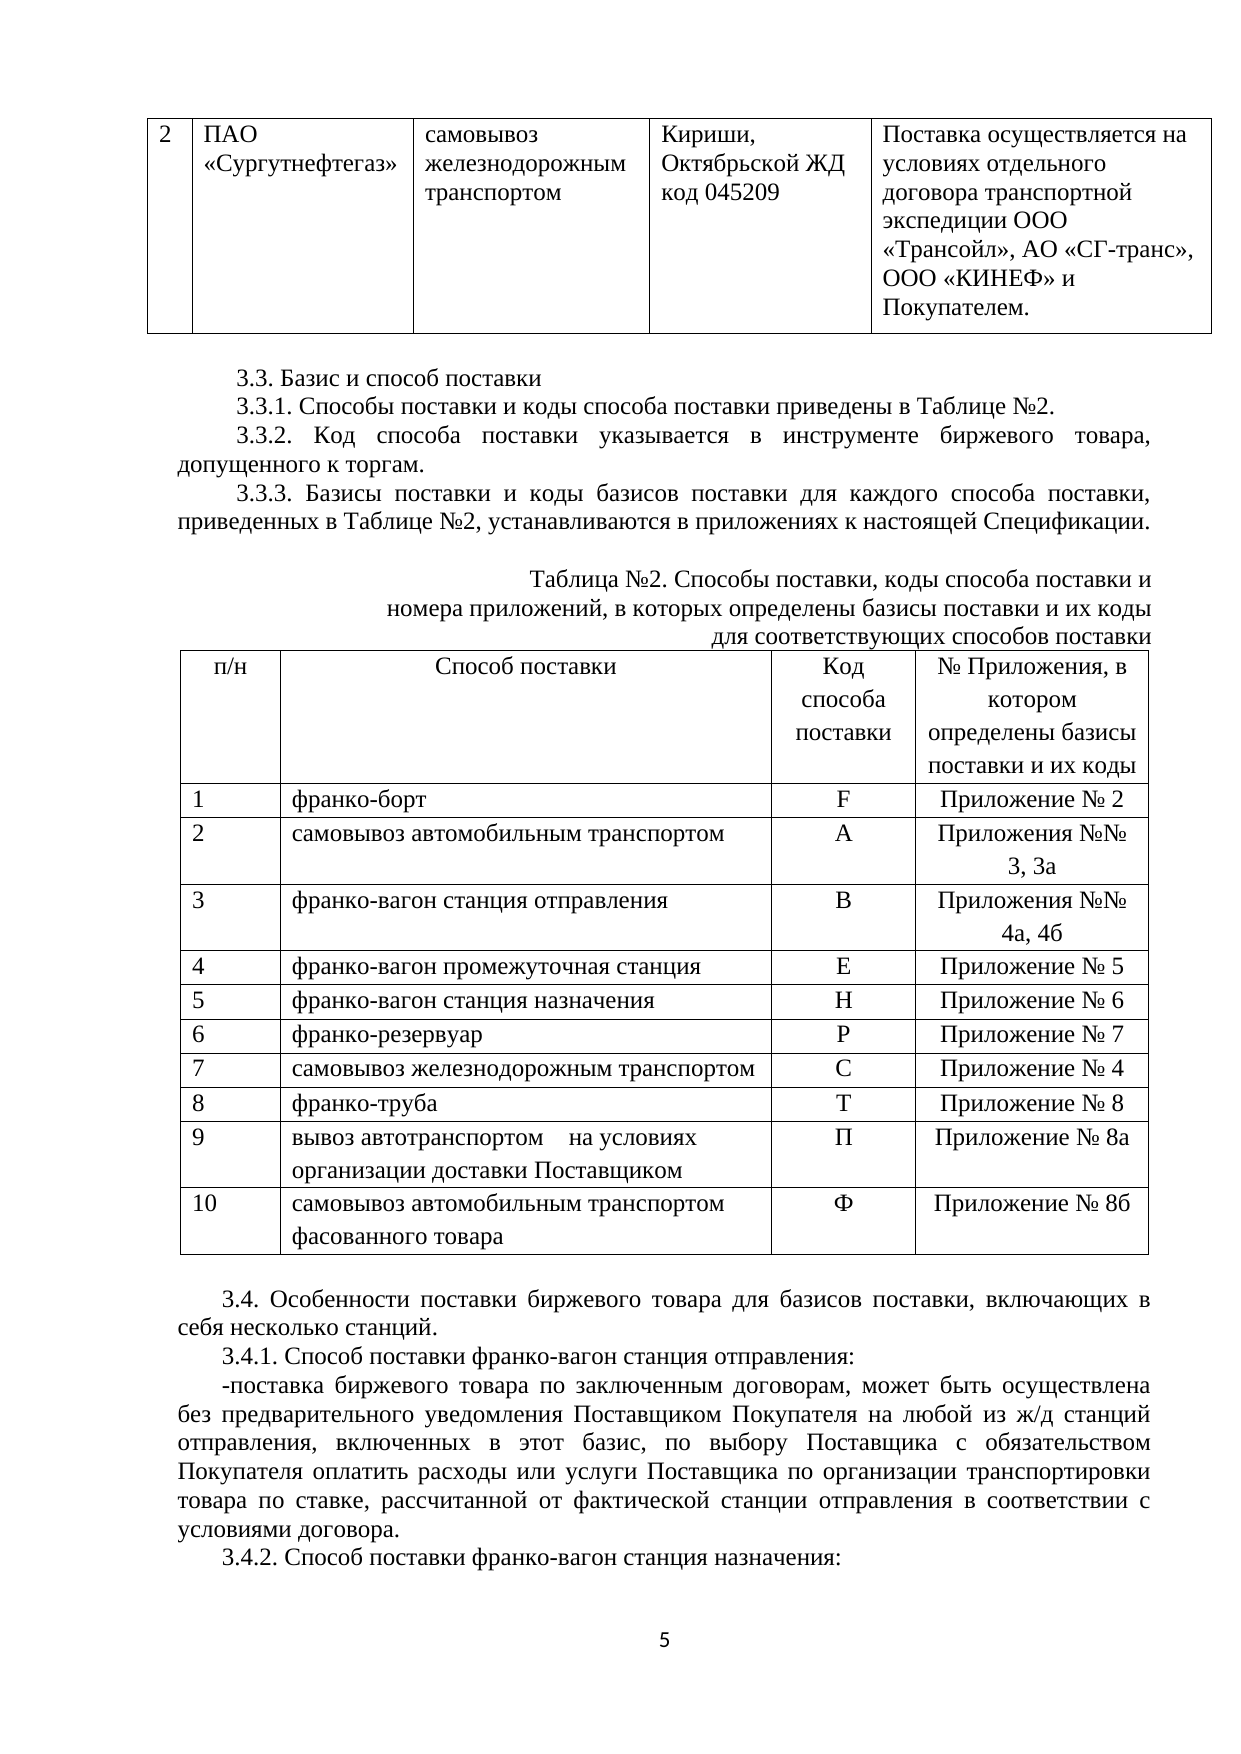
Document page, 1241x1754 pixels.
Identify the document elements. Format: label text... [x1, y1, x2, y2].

table_cell Н [772, 985, 915, 1018]
table_cell франко-вагон станция отправления [281, 885, 771, 950]
table_cell Приложение № 4 [916, 1054, 1148, 1087]
text 3.3.2. Код способа поставки указывается в инструменте биржевого товара, допущенного к торгам. [177, 420, 1152, 478]
table_cell Приложение № 5 [916, 951, 1148, 984]
table_cell вывоз автотранспортом на условиях организации доставки Поставщиком [281, 1122, 771, 1187]
table_cell Поставка осуществляется на условиях отдельного договора транспортной экспедиции ООО «Трансойл», АО «СГ-транс», ООО «КИНЕФ» и Покупателем. [872, 119, 1211, 333]
table_cell Приложение № 7 [916, 1020, 1148, 1052]
table_cell В [772, 885, 915, 950]
table_header п/н [181, 651, 280, 783]
table_cell Р [772, 1020, 915, 1052]
table_cell [181, 1088, 280, 1121]
table_cell Приложение № 6 [916, 985, 1148, 1018]
table_cell франко-резервуар [281, 1020, 771, 1052]
table_cell Т [772, 1088, 915, 1121]
text 3.3.1. Способы поставки и коды способа поставки приведены в Таблице №2. [177, 391, 1152, 420]
table_cell Приложения №№ 4а, 4б [916, 885, 1148, 950]
table_cell С [772, 1054, 915, 1087]
table_cell [181, 951, 280, 984]
table_cell Ф [772, 1188, 915, 1254]
table_cell [181, 1122, 280, 1187]
text номера приложений, в которых определены базисы поставки и их коды [177, 593, 1152, 621]
table_cell франко-борт [281, 784, 771, 817]
text Таблица №2. Способы поставки, коды способа поставки и [177, 564, 1152, 593]
table_cell самовывоз автомобильным транспортом фасованного товара [281, 1188, 771, 1254]
table_cell Приложения №№ 3, 3а [916, 818, 1148, 884]
table_cell [181, 1188, 280, 1254]
table_cell [181, 818, 280, 884]
text 3.3. Базис и способ поставки [177, 363, 1152, 391]
table_cell франко-вагон станция назначения [281, 985, 771, 1018]
table_cell [181, 885, 280, 950]
table_cell [181, 1054, 280, 1087]
text 3.3.3. Базисы поставки и коды базисов поставки для каждого способа поставки, приведенных в Таблице №2, устанавливаются в приложениях к настоящей Спецификации. [177, 478, 1152, 535]
table_cell Приложение № 8 [916, 1088, 1148, 1121]
table_cell Приложение № 8б [916, 1188, 1148, 1254]
table_cell [181, 985, 280, 1018]
table_cell [181, 1020, 280, 1052]
table_header Код способа поставки [772, 651, 915, 783]
table_cell П [772, 1122, 915, 1187]
table_cell [181, 784, 280, 817]
table_cell А [772, 818, 915, 884]
table_cell самовывоз автомобильным транспортом [281, 818, 771, 884]
table_cell F [772, 784, 915, 817]
table_cell Е [772, 951, 915, 984]
text 3.4.2. Способ поставки франко-вагон станция назначения: [177, 1542, 1152, 1571]
table_cell [148, 119, 192, 333]
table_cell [414, 119, 649, 333]
text 3.4. Особенности поставки биржевого товара для базисов поставки, включающих в себя несколько станций. [177, 1284, 1152, 1341]
table_cell Приложение № 8а [916, 1122, 1148, 1187]
table_header Способ поставки [281, 651, 771, 783]
text -поставка биржевого товара по заключенным договорам, может быть осуществлена без предварительного уведомления Поставщиком Покупателя на любой из ж/д станций отправления, включенных в этот базис, по выбору Поставщика с обязательством Покупателя оплатить расходы или услуги Поставщика по организации транспортировки товара по ставке, рассчитанной от фактической станции отправления в соответствии с условиями договора. [177, 1370, 1152, 1542]
table_cell франко-вагон промежуточная станция [281, 951, 771, 984]
table_cell Приложение № 2 [916, 784, 1148, 817]
table_cell Кириши, Октябрьской ЖД код 045209 [650, 119, 871, 333]
table_cell франко-труба [281, 1088, 771, 1121]
text 3.4.1. Способ поставки франко-вагон станция отправления: [177, 1341, 1152, 1370]
table_header № Приложения, в котором определены базисы поставки и их коды [916, 651, 1148, 783]
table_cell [193, 119, 413, 333]
table_cell самовывоз железнодорожным транспортом [281, 1054, 771, 1087]
text для соответствующих способов поставки [177, 621, 1152, 650]
